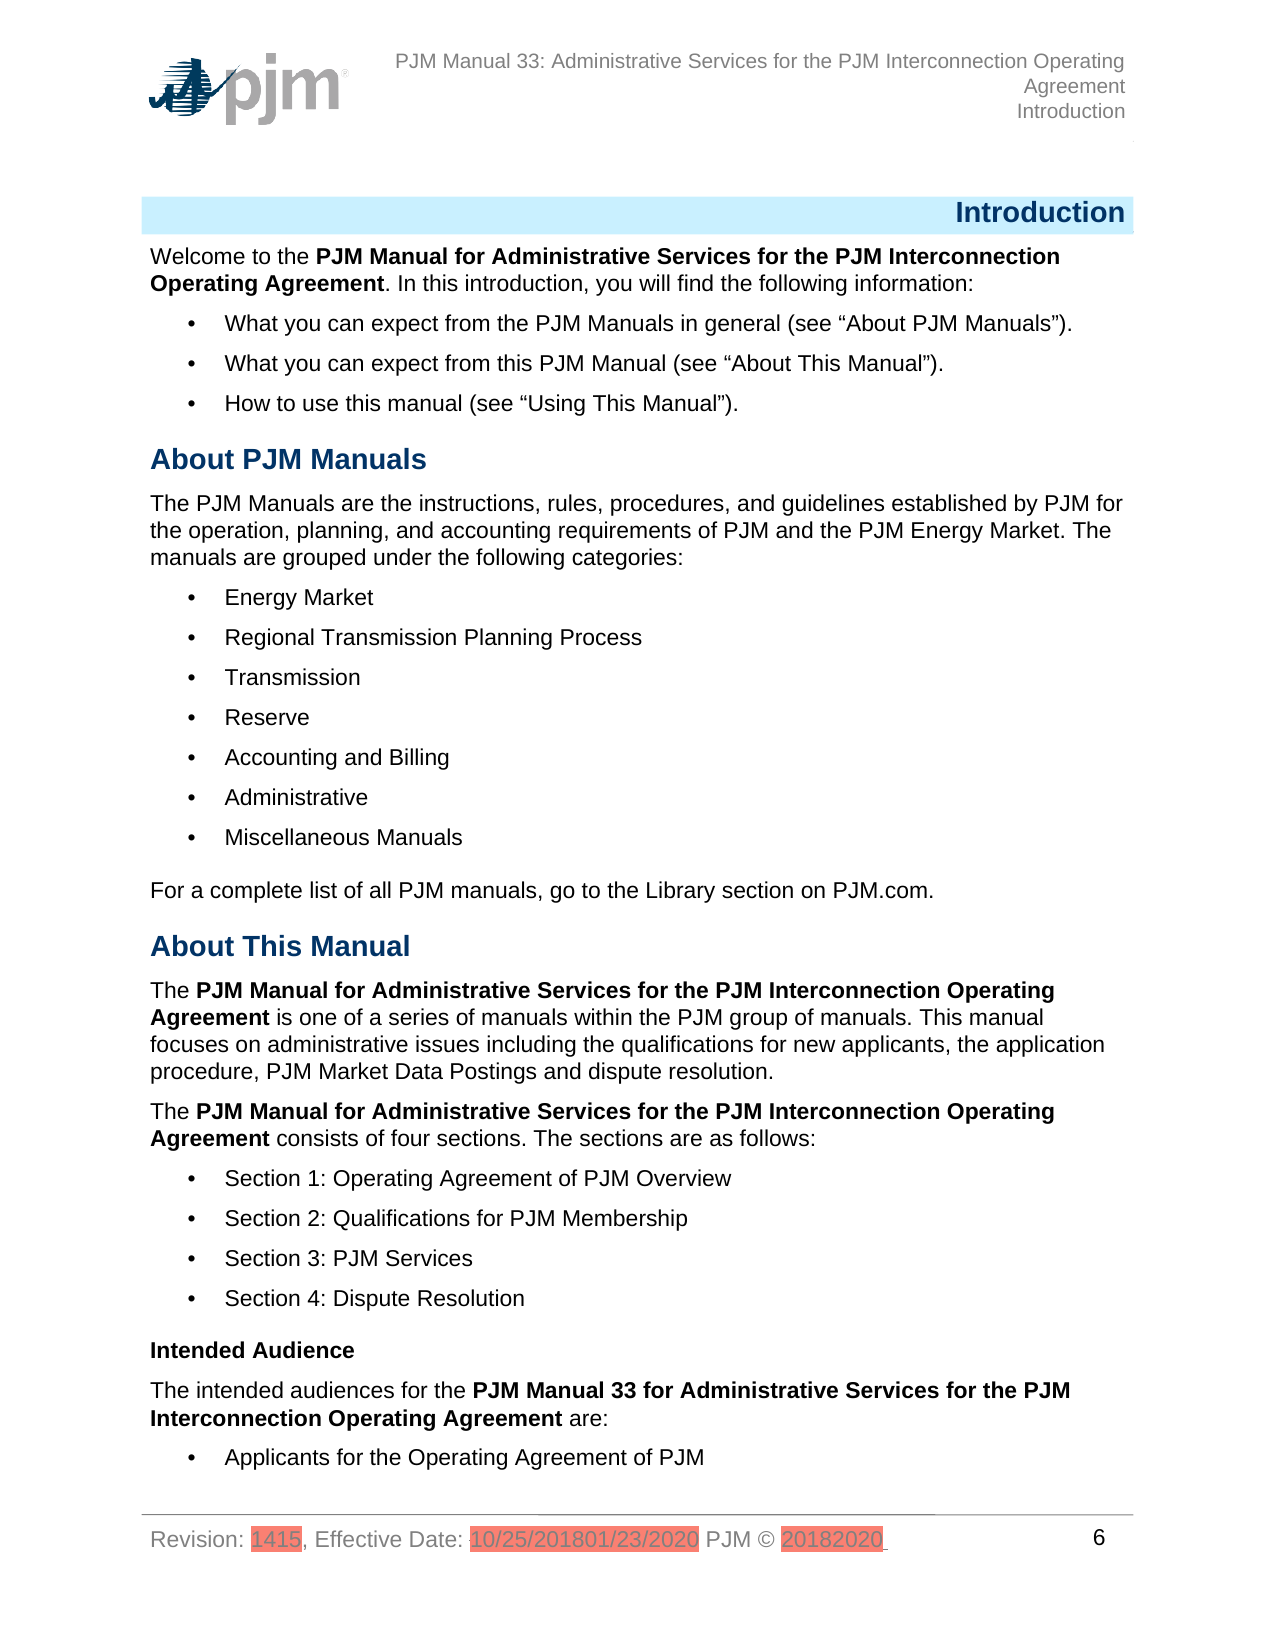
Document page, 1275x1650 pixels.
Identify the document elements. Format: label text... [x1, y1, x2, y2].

subtitle Intended Audience [150, 1337, 1275, 1364]
list What you can expect from the PJM Manuals in general (see “About PJM Manuals”). [187, 310, 1275, 336]
list How to use this manual (see “Using This Manual”). [187, 390, 1275, 416]
list Section 2: Qualifications for PJM Membership [187, 1205, 1275, 1231]
list Applicants for the Operating Agreement of PJM [187, 1444, 1275, 1471]
text The PJM Manual for Administrative Services for the PJM Interconnection Operating Agreement consists of four sections. The sections are as follows: [150, 1098, 1125, 1151]
list Accounting and Billing [187, 744, 1275, 771]
list Section 4: Dispute Resolution [187, 1285, 1275, 1311]
subtitle About PJM Manuals [150, 442, 1275, 476]
list Section 1: Operating Agreement of PJM Overview [187, 1165, 1275, 1191]
list Miscellaneous Manuals [187, 824, 1275, 851]
text The PJM Manuals are the instructions, rules, procedures, and guidelines established by PJM for the operation, planning, and accounting requirements of PJM and the PJM Energy Market. The manuals are grouped under the following categories: [150, 490, 1131, 571]
text The intended audiences for the PJM Manual 33 for Administrative Services for the PJM Interconnection Operating Agreement are: [150, 1377, 1125, 1431]
list Reserve [187, 704, 1275, 731]
list Administrative [187, 784, 1275, 811]
list Section 3: PJM Services [187, 1245, 1275, 1271]
list What you can expect from this PJM Manual (see “About This Manual”). [187, 350, 1275, 376]
text Welcome to the PJM Manual for Administrative Services for the PJM Interconnection Operating Agreement. In this introduction, you will find the following information: [150, 243, 1125, 297]
text For a complete list of all PJM manuals, go to the Library section on PJM.com. [150, 877, 1275, 903]
list Transmission [187, 664, 1275, 691]
subtitle About This Manual [150, 929, 1275, 962]
text The PJM Manual for Administrative Services for the PJM Interconnection Operating Agreement is one of a series of manuals within the PJM group of manuals. This manual focuses on administrative issues including the qualifications for new applicants, the application procedure, PJM Market Data Postings and dispute resolution. [150, 977, 1118, 1084]
list Energy Market [187, 584, 1275, 611]
list Regional Transmission Planning Process [187, 624, 1275, 651]
picture [148, 53, 349, 125]
